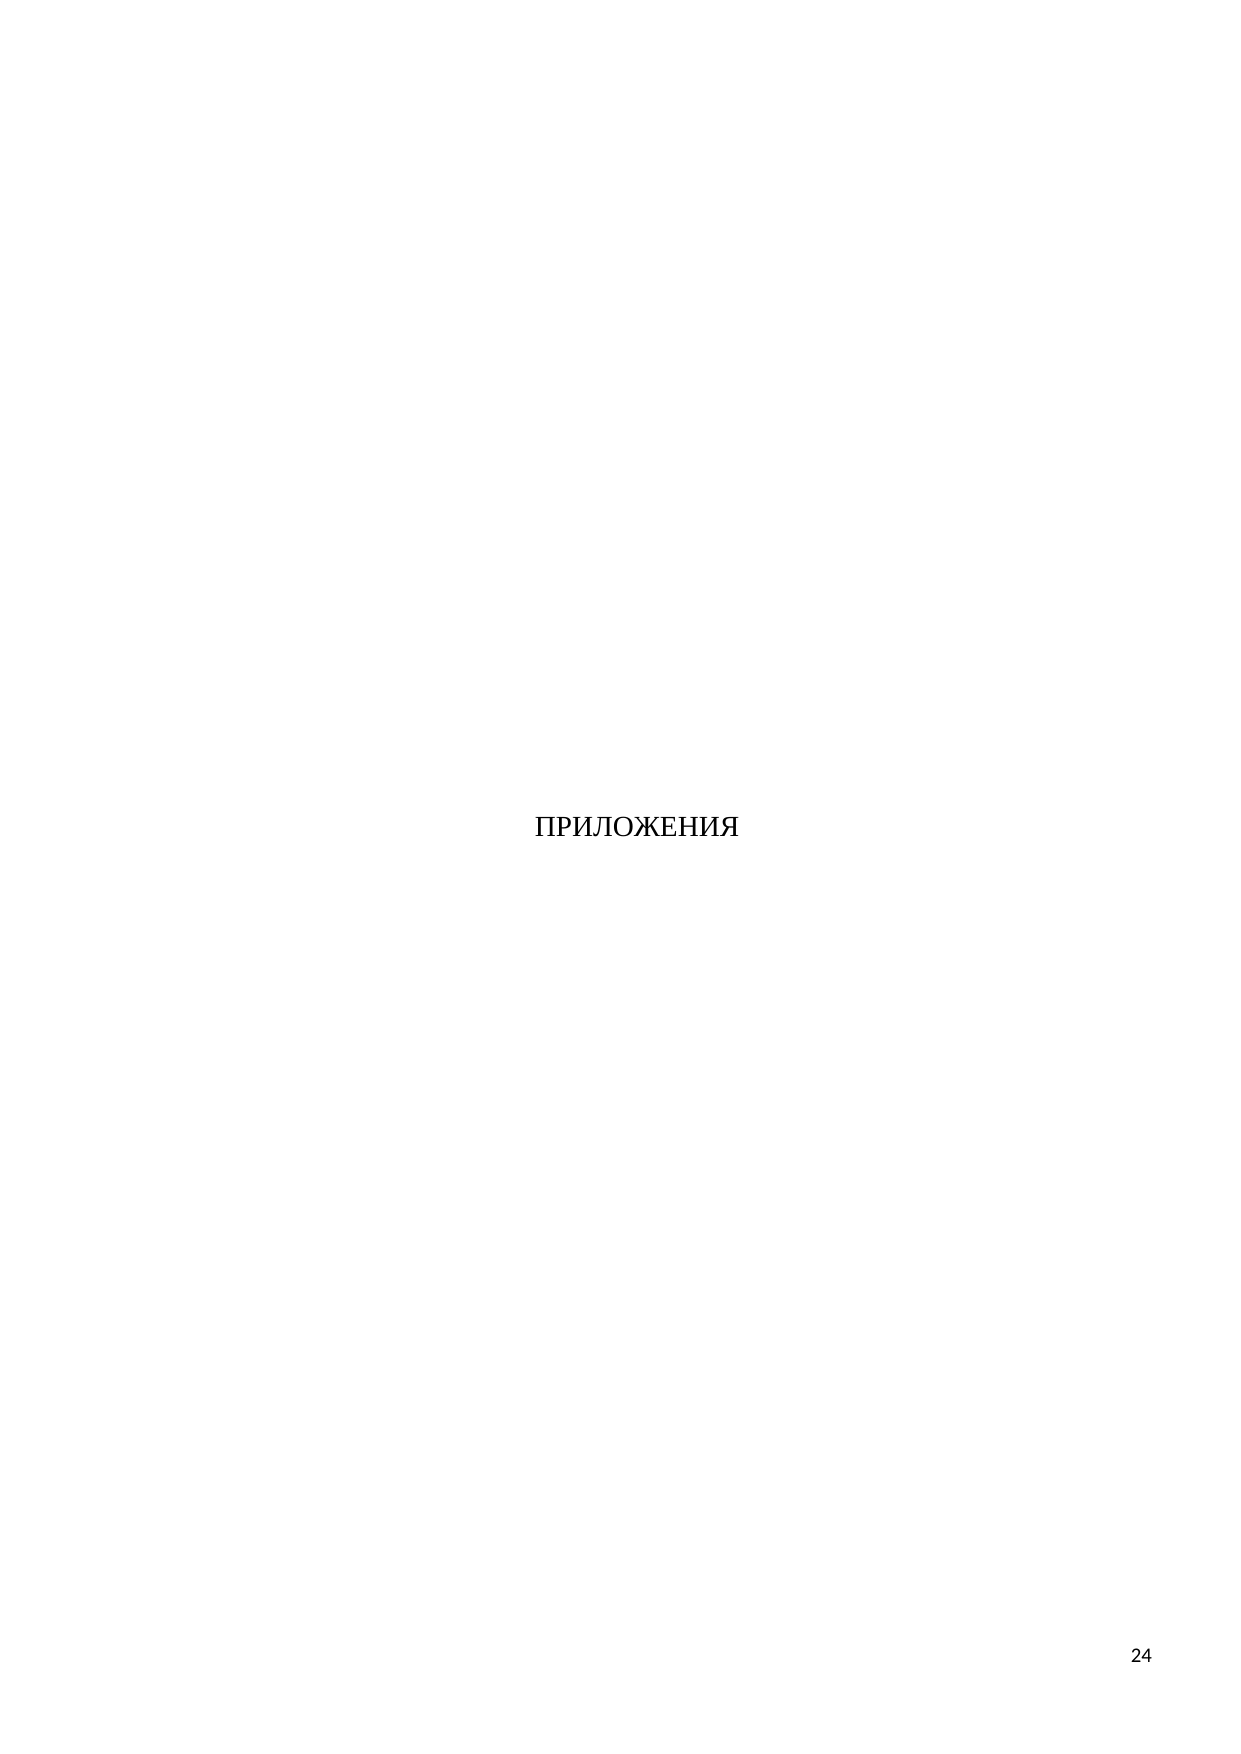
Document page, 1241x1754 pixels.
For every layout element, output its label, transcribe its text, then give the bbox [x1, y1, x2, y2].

text ПРИЛОЖЕНИЯ [148, 809, 1126, 842]
